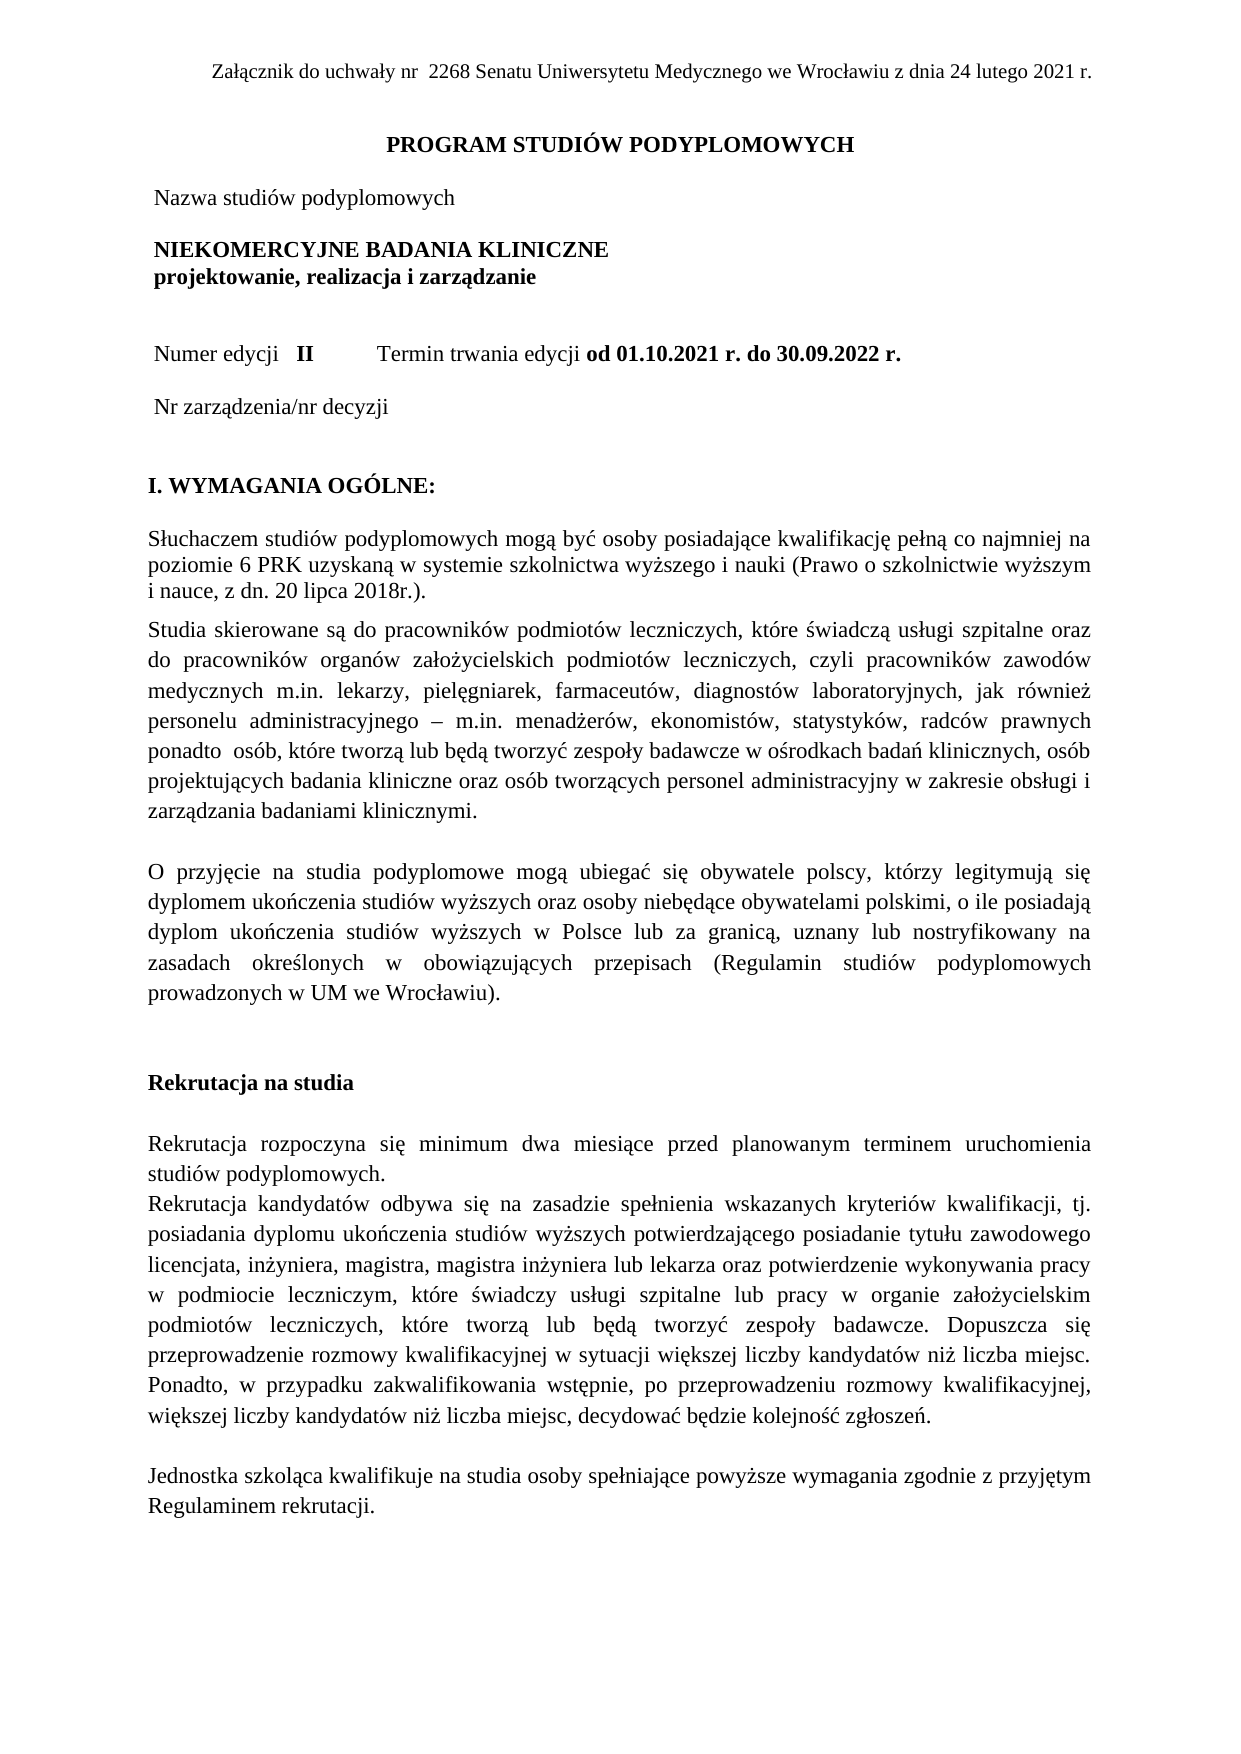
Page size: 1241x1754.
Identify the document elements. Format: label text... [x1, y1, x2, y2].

text Słuchaczem studiów podyplomowych mogą być osoby posiadające kwalifikację pełną co najmniej na poziomie 6 PRK uzyskaną w systemie szkolnictwa wyższego i nauki (Prawo o szkolnictwie wyższym i nauce, z dn. 20 lipca 2018r.). [148, 525, 1092, 604]
text Rekrutacja na studia [148, 1069, 1092, 1096]
text O przyjęcie na studia podyplomowe mogą ubiegać się obywatele polscy, którzy legitymują się dyplomem ukończenia studiów wyższych oraz osoby niebędące obywatelami polskimi, o ile posiadają dyplom ukończenia studiów wyższych w Polsce lub za granicą, uznany lub nostryfikowany na zasadach określonych w obowiązujących przepisach (Regulamin studiów podyplomowych prowadzonych w UM we Wrocławiu). [148, 858, 1092, 1005]
text I. WYMAGANIA OGÓLNE: [148, 472, 1092, 498]
text Załącznik do uchwały nr 2268 Senatu Uniwersytetu Medycznego we Wrocławiu z dnia 24 lutego 2021 r. [148, 59, 1092, 83]
text Jednostka szkoląca kwalifikuje na studia osoby spełniające powyższe wymagania zgodnie z przyjętym Regulaminem rekrutacji. [148, 1462, 1092, 1519]
table_cell Nr zarządzenia/nr decyzji [146, 393, 1048, 419]
text Rekrutacja kandydatów odbywa się na zasadzie spełnienia wskazanych kryteriów kwalifikacji, tj. posiadania dyplomu ukończenia studiów wyższych potwierdzającego posiadanie tytułu zawodowego licencjata, inżyniera, magistra, magistra inżyniera lub lekarza oraz potwierdzenie wykonywania pracy w podmiocie leczniczym, które świadczy usługi szpitalne lub pracy w organie założycielskim podmiotów leczniczych, które tworzą lub będą tworzyć zespoły badawcze. Dopuszcza się przeprowadzenie rozmowy kwalifikacyjnej w sytuacji większej liczby kandydatów niż liczba miejsc. Ponadto, w przypadku zakwalifikowania wstępnie, po przeprowadzeniu rozmowy kwalifikacyjnej, większej liczby kandydatów niż liczba miejsc, decydować będzie kolejność zgłoszeń. [148, 1190, 1092, 1428]
table_cell Numer edycji II Termin trwania edycji od 01.10.2021 r. do 30.09.2022 r. [146, 340, 1048, 393]
text Rekrutacja rozpoczyna się minimum dwa miesiące przed planowanym terminem uruchomienia studiów podyplomowych. [148, 1130, 1092, 1186]
list Studia skierowane są do pracowników podmiotów leczniczych, które świadczą usługi szpitalne oraz do pracowników organów założycielskich podmiotów leczniczych, czyli pracowników zawodów medycznych m.in. lekarzy, pielęgniarek, farmaceutów, diagnostów laboratoryjnych, jak również personelu administracyjnego – m.in. menadżerów, ekonomistów, statystyków, radców prawnych ponadto osób, które tworzą lub będą tworzyć zespoły badawcze w ośrodkach badań klinicznych, osób projektujących badania kliniczne oraz osób tworzących personel administracyjny w zakresie obsługi i zarządzania badaniami klinicznymi. [148, 616, 1092, 824]
table_header Nazwa studiów podyplomowych Niekomercyjne BADANIA KLINICZNE projektowanie, realizacja i zarządzanie [146, 184, 1048, 340]
text PROGRAM STUDIÓW PODYPLOMOWYCH [148, 131, 1092, 157]
